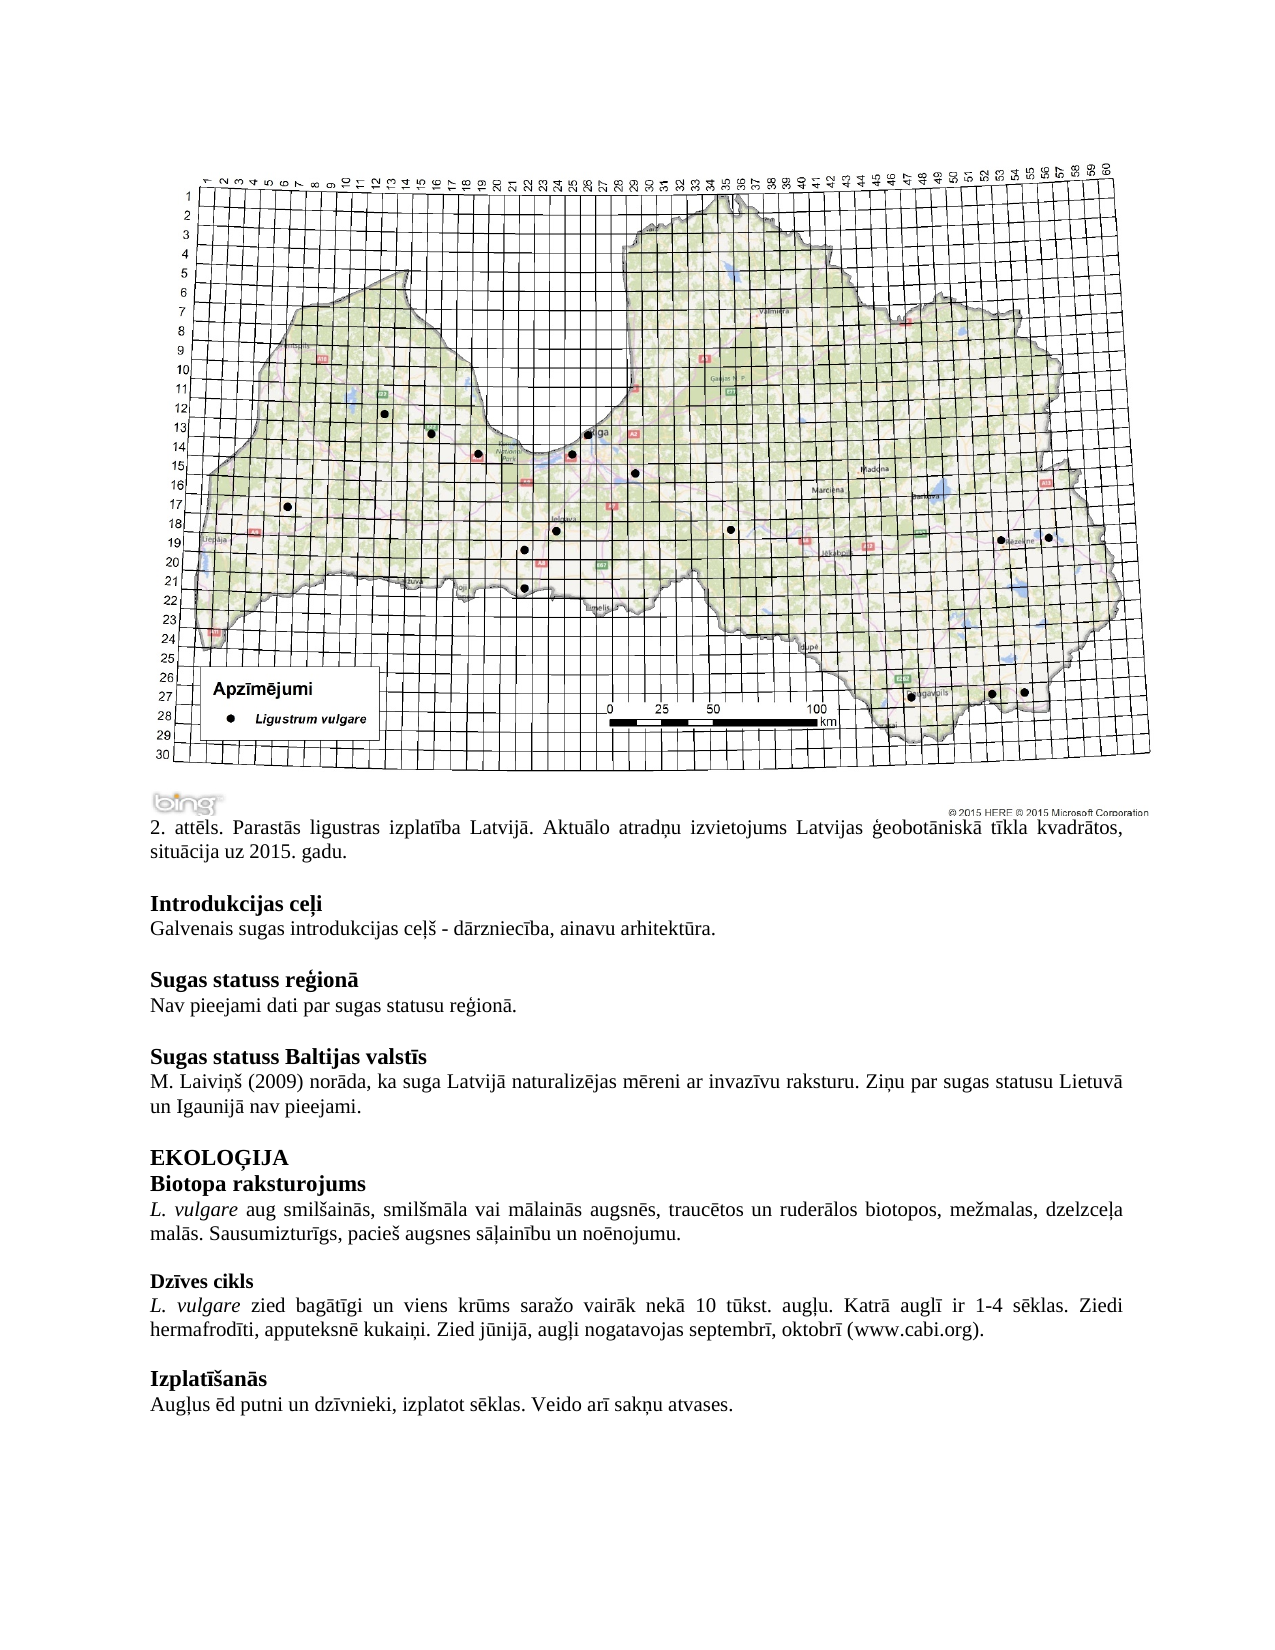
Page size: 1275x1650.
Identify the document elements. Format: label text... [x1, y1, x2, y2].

text Dzīves cikls [150, 1269, 1125, 1293]
text Augļus ēd putni un dzīvnieki, izplatot sēklas. Veido arī sakņu atvases. [150, 1391, 1125, 1416]
text L. vulgare zied bagātīgi un viens krūms saražo vairāk nekā 10 tūkst. augļu. Katrā auglī ir 1-4 sēklas. Ziedi hermafrodīti, apputeksnē kukaiņi. Zied jūnijā, augļi nogatavojas septembrī, oktobrī (www.cabi.org). [150, 1293, 1125, 1341]
text Sugas statuss reģionā [150, 966, 1125, 993]
text Izplatīšanās [150, 1365, 1125, 1391]
text 2. attēls. Parastās ligustras izplatība Latvijā. Aktuālo atradņu izvietojums Latvijas ģeobotāniskā tīkla kvadrātos, situācija uz 2015. gadu. [150, 816, 1125, 863]
text Nav pieejami dati par sugas statusu reģionā. [150, 993, 1125, 1017]
text L. vulgare aug smilšainās, smilšmāla vai mālainās augsnēs, traucētos un ruderālos biotopos, mežmalas, dzelzceļa malās. Sausumizturīgs, pacieš augsnes sāļainību un noēnojumu. [150, 1197, 1125, 1245]
text Sugas statuss Baltijas valstīs [150, 1043, 1125, 1069]
text Introdukcijas ceļi [150, 889, 1125, 916]
picture [150, 150, 1154, 816]
text Galvenais sugas introdukcijas ceļš - dārzniecība, ainavu arhitektūra. [150, 916, 1125, 940]
text Biotopa raksturojums [150, 1170, 1125, 1197]
text M. Laiviņš (2009) norāda, ka suga Latvijā naturalizējas mēreni ar invazīvu raksturu. Ziņu par sugas statusu Lietuvā un Igaunijā nav pieejami. [150, 1069, 1125, 1118]
text EKOLOĢIJA [150, 1144, 1125, 1170]
